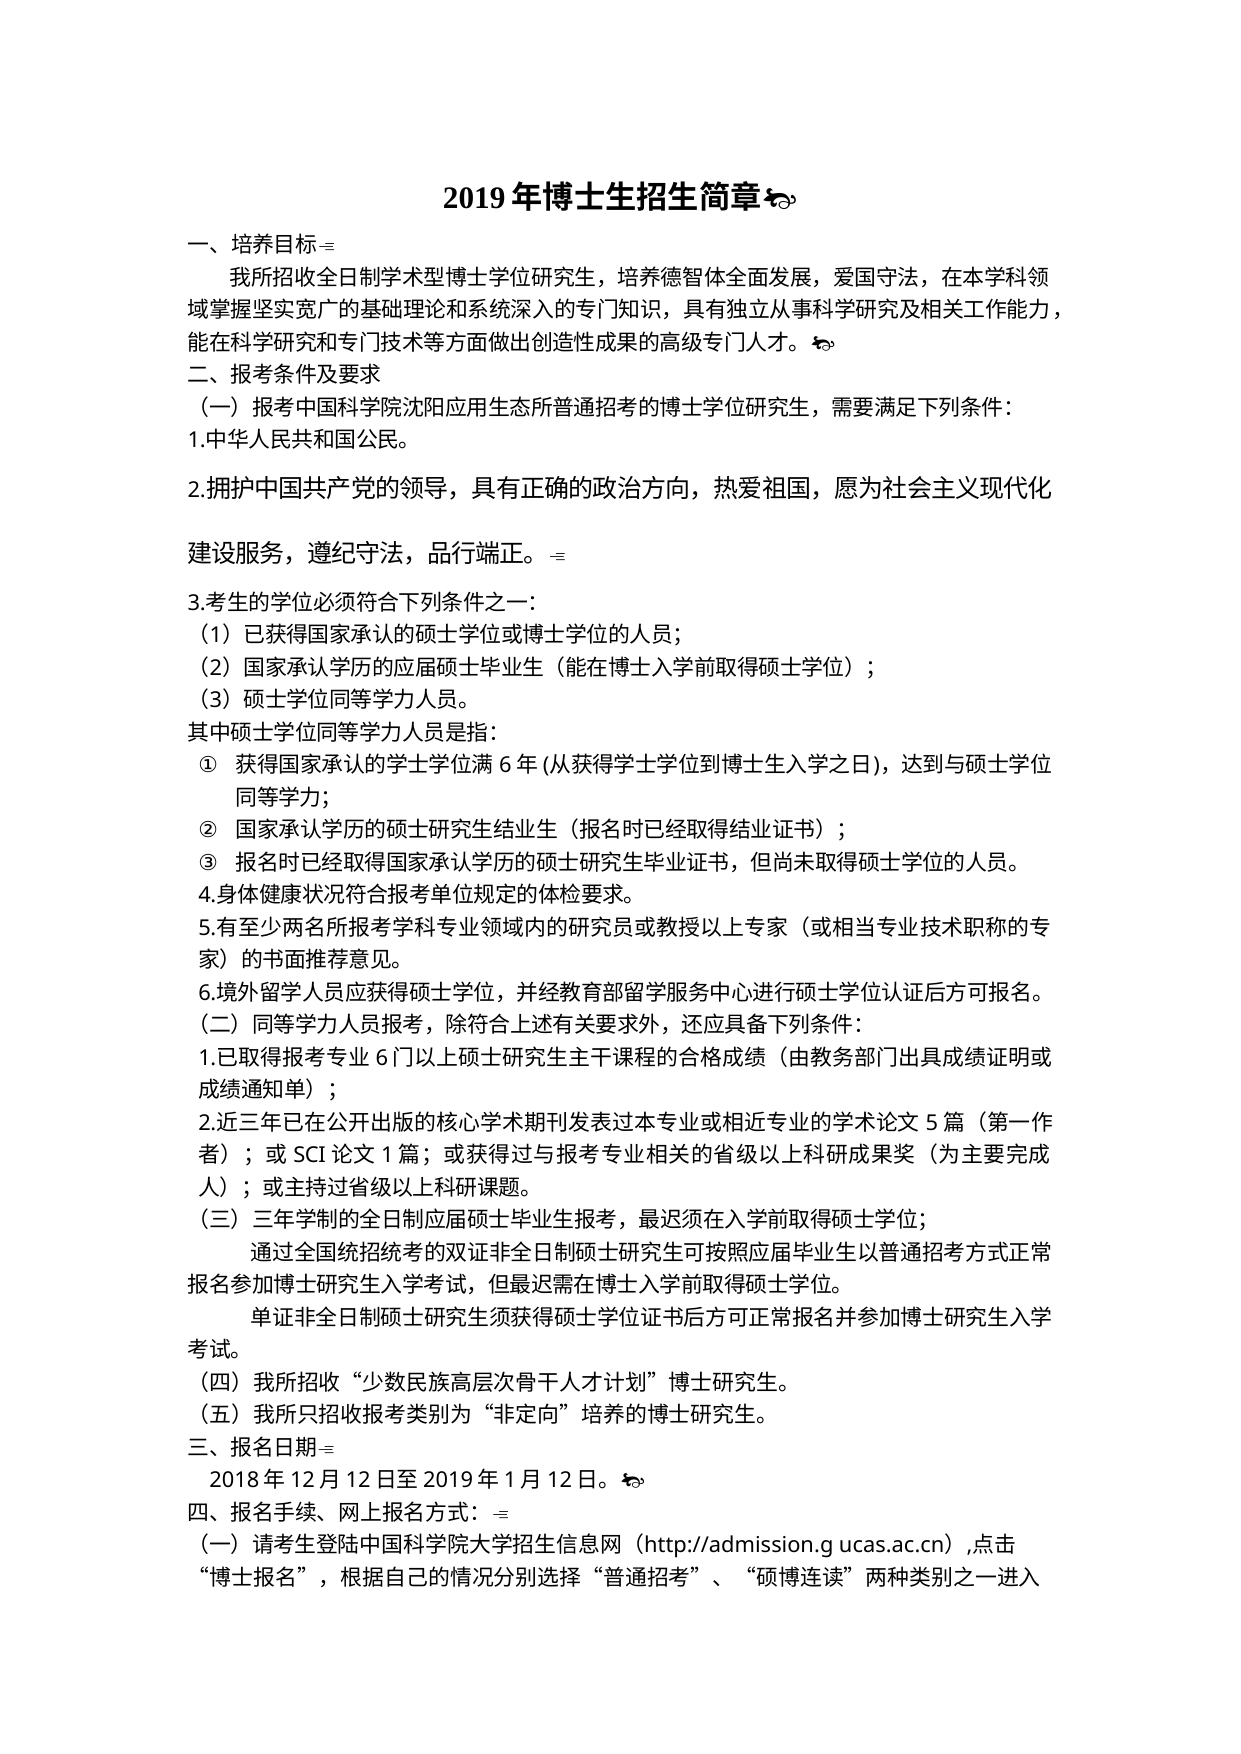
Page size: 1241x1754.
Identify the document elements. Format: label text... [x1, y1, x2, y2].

list 国家承认学历的硕士研究生结业生（报名时已经取得结业证书）； [198, 812, 1053, 844]
text 1.中华人民共和国公民。 [187, 422, 1053, 454]
list 获得国家承认的学士学位满6年 (从获得学士学位到博士生入学之日)，达到与硕士学位同等学力； [198, 747, 1053, 812]
text （一）报考中国科学院沈阳应用生态所普通招考的博士学位研究生，需要满足下列条件： [187, 389, 1053, 422]
text （五）我所只招收报考类别为“非定向”培养的博士研究生。 [187, 1397, 1053, 1429]
text 1.已取得报考专业6门以上硕士研究生主干课程的合格成绩（由教务部门出具成绩证明或成绩通知单）； [198, 1039, 1053, 1104]
text 2018年12月12日至2019年1月12日。 [187, 1462, 1053, 1494]
text （三）三年学制的全日制应届硕士毕业生报考，最迟须在入学前取得硕士学位； [187, 1202, 1053, 1234]
text 3.考生的学位必须符合下列条件之一： [187, 584, 1053, 617]
text 2.近三年已在公开出版的核心学术期刊发表过本专业或相近专业的学术论文5篇（第一作者）；或SCI论文1篇；或获得过与报考专业相关的省级以上科研成果奖（为主要完成人）；或主持过省级以上科研课题。 [198, 1104, 1053, 1202]
text 一、培养目标 [187, 227, 1053, 259]
text （二）同等学力人员报考，除符合上述有关要求外，还应具备下列条件： [187, 1007, 1053, 1039]
text （1）已获得国家承认的硕士学位或博士学位的人员； [187, 617, 1053, 649]
text 四、报名手续、网上报名方式： [187, 1494, 1053, 1527]
text （2）国家承认学历的应届硕士毕业生（博士入学前取得硕士学位）； [187, 649, 1053, 682]
text 6.境外留学人员应获得硕士学位，并经教育部留学服务中心进行硕士学位认证后方可报名。 [198, 974, 1053, 1007]
text （3）硕士学位同等学力人员。 [187, 682, 1053, 714]
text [187, 1527, 1053, 1592]
text （四）我所招收“少数民族高层次骨干人才计划”博士研究生。 [187, 1364, 1053, 1397]
text 4.身体健康状况符合报考单位规定的体检要求。 [198, 877, 1053, 909]
text 2.拥护中国共产党的领导，具有正确的政治方向，热爱祖国，愿为社会主义现代化建设服务，遵纪守法，品行端正。 [187, 454, 1053, 584]
text 其中硕士学位同等学力人员是指： [187, 714, 1053, 747]
text 5.有至少两名所报考学科专业领域内的研究员或教授以上专家（或相当专业技术职称的专家）的书面推荐意见。 [198, 909, 1053, 974]
text 二、报考条件及要求 [187, 357, 1053, 389]
list 报名时已经取得国家承认学历的硕士研究生毕业证书，但尚未取得硕士学位的人员。 [198, 844, 1053, 877]
text 通过全国统招统考的双证非全日制硕士研究生可按照应届毕业生以普通招考方式正常报名参加博士研究生入学考试，但最迟需在博士入学前取得硕士学位。 [187, 1234, 1053, 1299]
text 我所招收全日制学术型博士学位研究生，培养德智体全面发展，爱国守法，在本学科领域掌握坚实宽广的基础理论和系统深入的专门知识，具有独立从事科学研究及相关工作能力，能在科学研究和专门技术等方面做出创造性成果的高级专门人才。 [187, 259, 1053, 357]
text 三、报名日期 [187, 1429, 1053, 1462]
text 单证非全日制硕士研究生须获得硕士学位证书后方可正常报名并参加博士研究生入学考试。 [187, 1299, 1053, 1364]
text 2019年博士生招生简章 [187, 162, 1053, 227]
